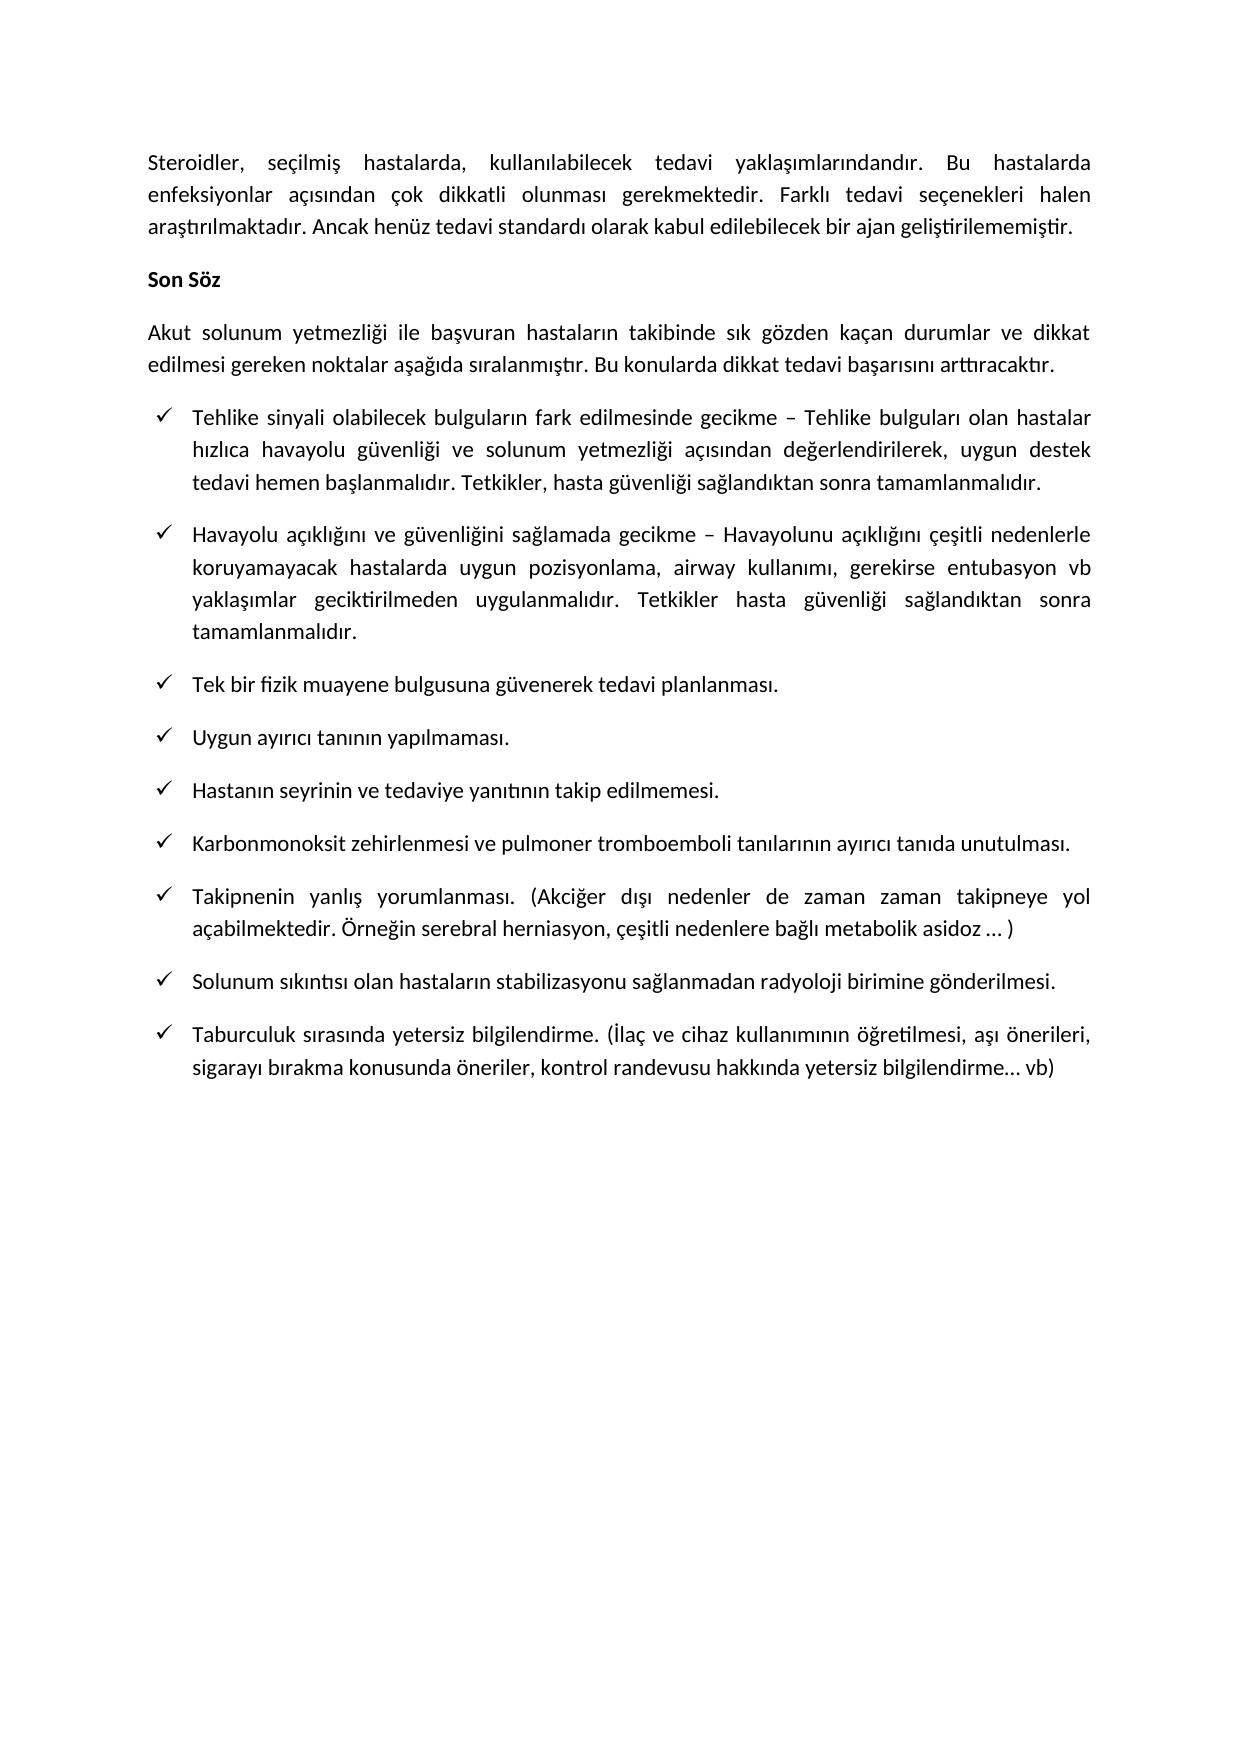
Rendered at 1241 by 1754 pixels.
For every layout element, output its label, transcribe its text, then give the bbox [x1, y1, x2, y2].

list Hastanın seyrinin ve tedaviye yanıtının takip edilmemesi. [154, 776, 1093, 804]
list Solunum sıkıntısı olan hastaların stabilizasyonu sağlanmadan radyoloji birimine gönderilmesi. [154, 967, 1093, 996]
text Steroidler, seçilmiş hastalarda, kullanılabilecek tedavi yaklaşımlarındandır. Bu hastalarda enfeksiyonlar açısından çok dikkatli olunması gerekmektedir. Farklı tedavi seçenekleri halen araştırılmaktadır. Ancak henüz tedavi standardı olarak kabul edilebilecek bir ajan geliştirilememiştir. [148, 148, 1093, 240]
list Takipnenin yanlış yorumlanması. (Akciğer dışı nedenler de zaman zaman takipneye yol açabilmektedir. Örneğin serebral herniasyon, çeşitli nedenlere bağlı metabolik asidoz … ) [154, 882, 1093, 942]
text Son Söz [148, 265, 1093, 293]
text Akut solunum yetmezliği ile başvuran hastaların takibinde sık gözden kaçan durumlar ve dikkat edilmesi gereken noktalar aşağıda sıralanmıştır. Bu konularda dikkat tedavi başarısını arttıracaktır. [148, 318, 1093, 378]
list Havayolu açıklığını ve güvenliğini sağlamada gecikme – Havayolunu açıklığını çeşitli nedenlerle koruyamayacak hastalarda uygun pozisyonlama, airway kullanımı, gerekirse entubasyon vb yaklaşımlar geciktirilmeden uygulanmalıdır. Tetkikler hasta güvenliği sağlandıktan sonra tamamlanmalıdır. [154, 521, 1093, 645]
list Taburculuk sırasında yetersiz bilgilendirme. (İlaç ve cihaz kullanımının öğretilmesi, aşı önerileri, sigarayı bırakma konusunda öneriler, kontrol randevusu hakkında yetersiz bilgilendirme… vb) [154, 1021, 1093, 1081]
list Karbonmonoksit zehirlenmesi ve pulmoner tromboemboli tanılarının ayırıcı tanıda unutulması. [154, 829, 1093, 857]
list Tehlike sinyali olabilecek bulguların fark edilmesinde gecikme – Tehlike bulguları olan hastalar hızlıca havayolu güvenliği ve solunum yetmezliği açısından değerlendirilerek, uygun destek tedavi hemen başlanmalıdır. Tetkikler, hasta güvenliği sağlandıktan sonra tamamlanmalıdır. [154, 403, 1093, 496]
list Tek bir fizik muayene bulgusuna güvenerek tedavi planlanması. [154, 670, 1093, 698]
list Uygun ayırıcı tanının yapılmaması. [154, 723, 1093, 751]
